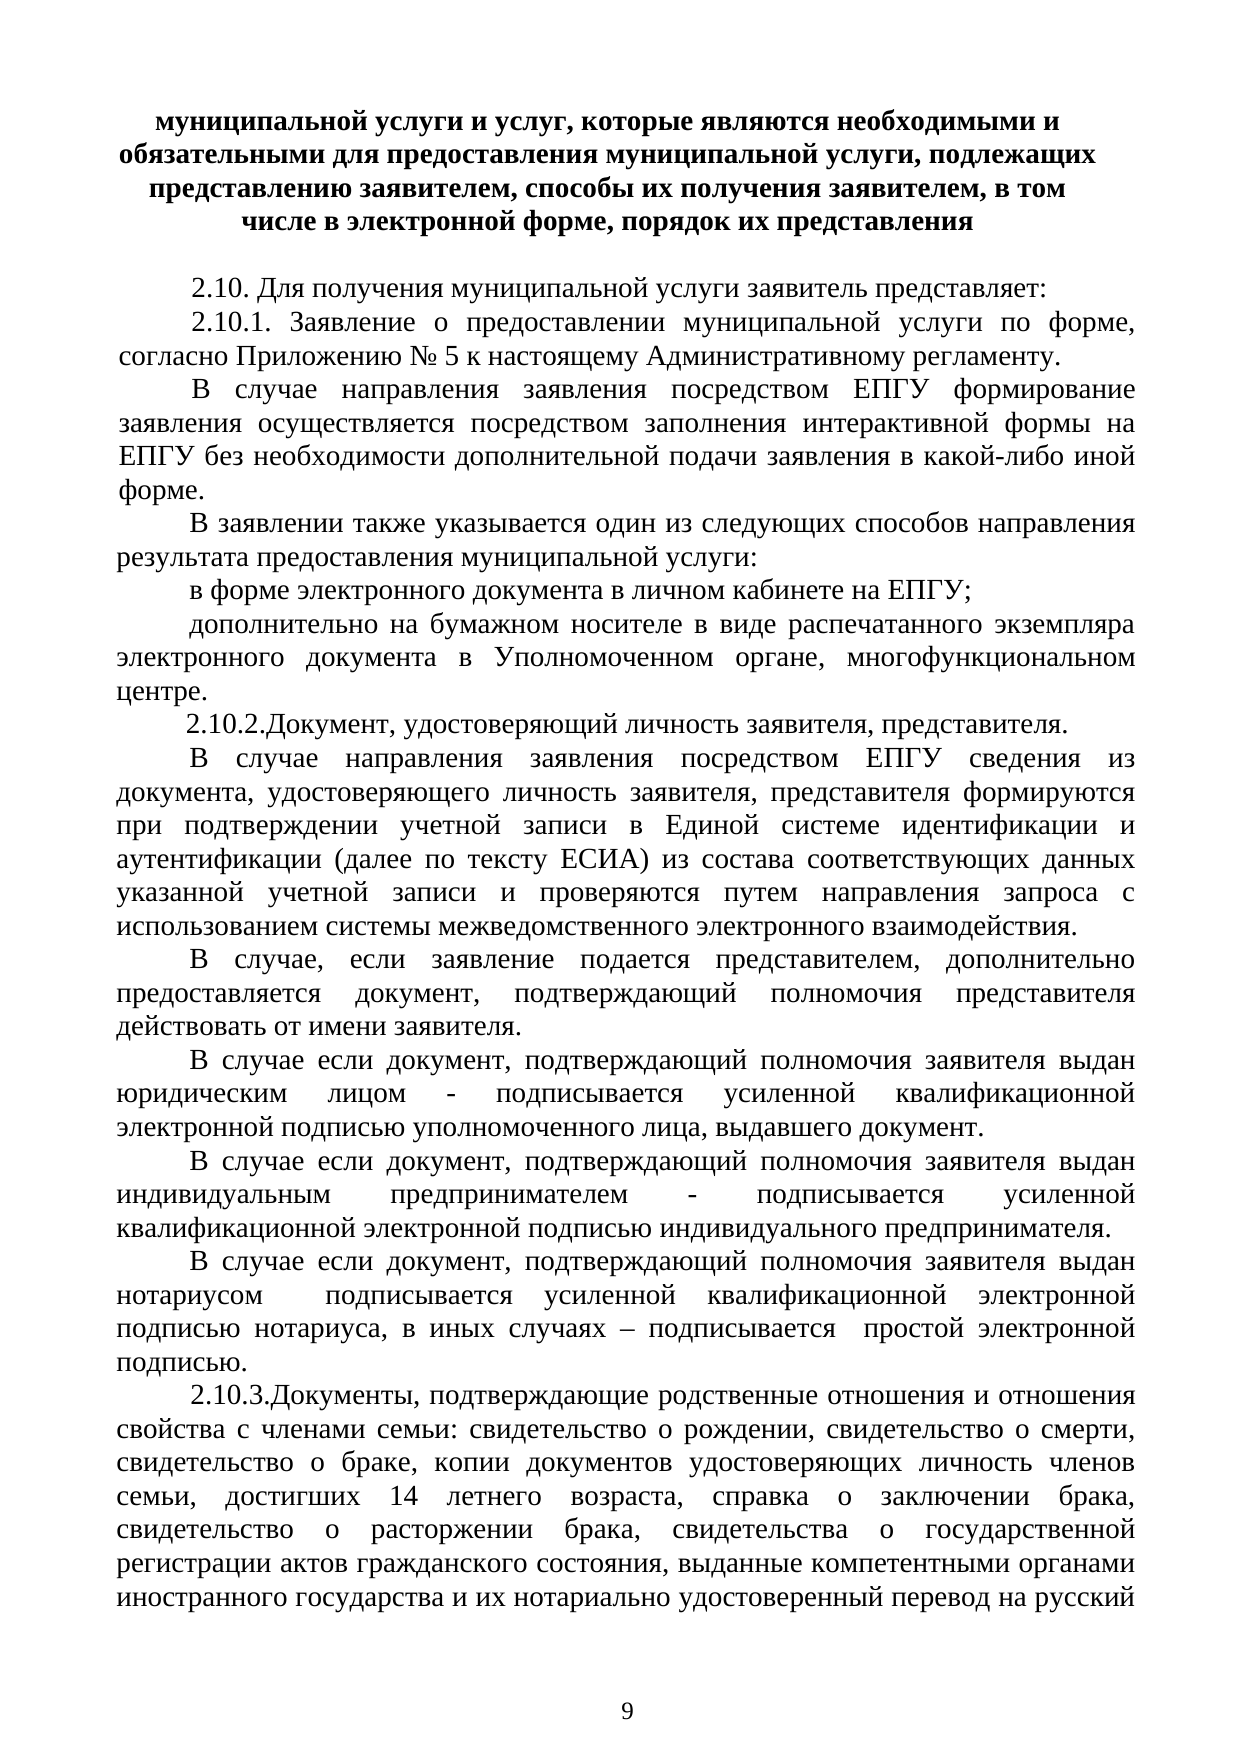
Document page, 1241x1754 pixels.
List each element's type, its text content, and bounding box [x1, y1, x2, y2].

text 2.10. Для получения муниципальной услуги заявитель представляет: [118, 271, 1136, 305]
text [118, 103, 1097, 238]
text В случае, если заявление подается представителем, дополнительно предоставляется документ, подтверждающий полномочия представителя действовать от имени заявителя. [116, 942, 1136, 1043]
text В случае если документ, подтверждающий полномочия заявителя выдан индивидуальным предпринимателем - подписывается усиленной квалификационной электронной подписью индивидуального предпринимателя. [116, 1143, 1136, 1244]
text 2.10.1. Заявление о предоставлении муниципальной услуги по форме, согласно Приложению № 5 к настоящему Административному регламенту. [118, 305, 1136, 372]
text В случае если документ, подтверждающий полномочия заявителя выдан нотариусом подписывается усиленной квалификационной электронной подписью нотариуса, в иных случаях – подписывается простой электронной подписью. [116, 1244, 1136, 1378]
text дополнительно на бумажном носителе в виде распечатанного экземпляра электронного документа в Уполномоченном органе, многофункциональном центре. [116, 607, 1136, 707]
text В случае направления заявления посредством ЕПГУ сведения из документа, удостоверяющего личность заявителя, представителя формируются при подтверждении учетной записи в Единой системе идентификации и аутентификации (далее по тексту ЕСИА) из состава соответствующих данных указанной учетной записи и проверяются путем направления запроса с использованием системы межведомственного электронного взаимодействия. [116, 741, 1136, 942]
text В заявлении также указывается один из следующих способов направления результата предоставления муниципальной услуги: [116, 506, 1136, 573]
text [116, 1378, 1136, 1613]
text В случае если документ, подтверждающий полномочия заявителя выдан юридическим лицом - подписывается усиленной квалификационной электронной подписью уполномоченного лица, выдавшего документ. [116, 1043, 1136, 1143]
text В случае направления заявления посредством ЕПГУ формирование заявления осуществляется посредством заполнения интерактивной формы на ЕПГУ без необходимости дополнительной подачи заявления в какой-либо иной форме. [118, 372, 1136, 506]
text 2.10.2.Документ, удостоверяющий личность заявителя, представителя. [116, 707, 1138, 741]
text в форме электронного документа в личном кабинете на ЕПГУ; [116, 573, 1138, 607]
